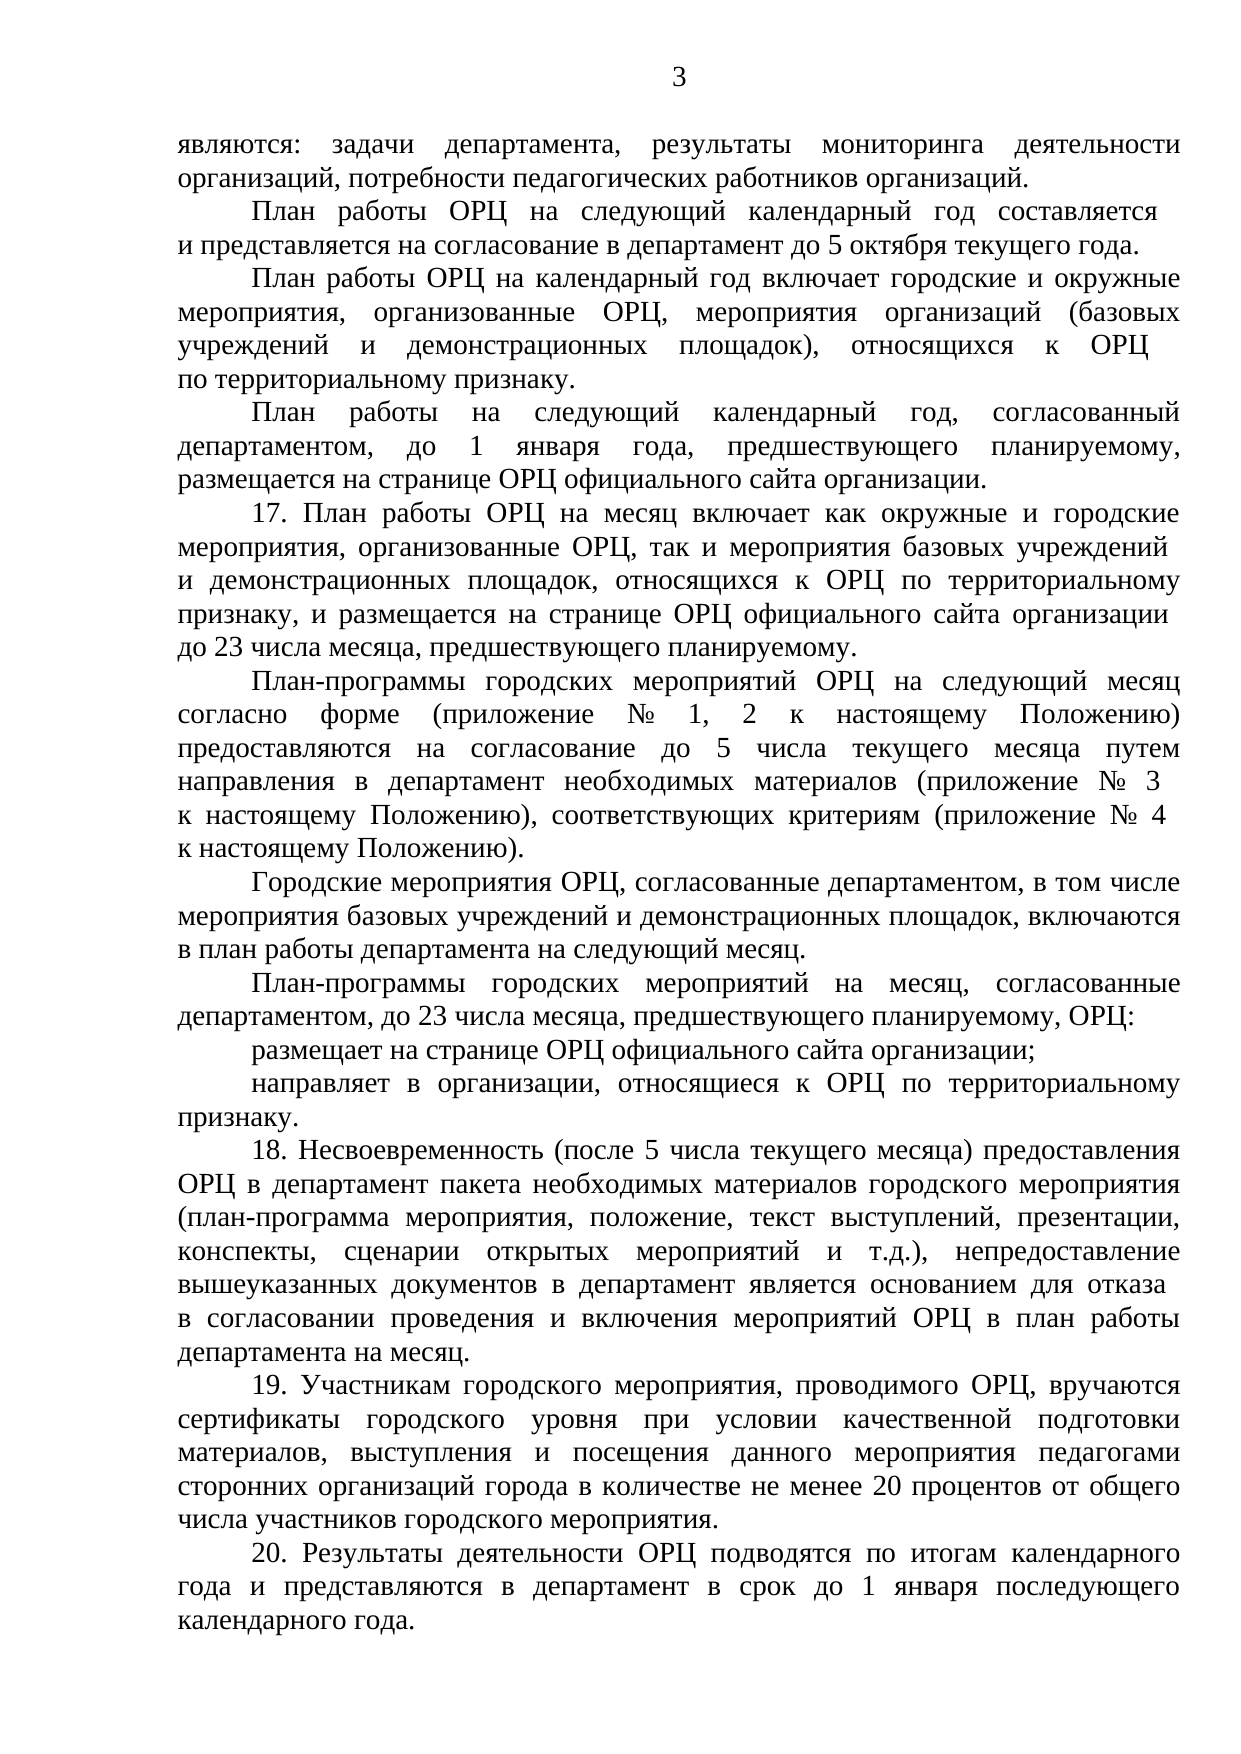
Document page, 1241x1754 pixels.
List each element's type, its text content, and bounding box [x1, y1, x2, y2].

text 18. Несвоевременность (после 5 числа текущего месяца) предоставления ОРЦ в департамент пакета необходимых материалов городского мероприятия (план-программа мероприятия, положение, текст выступлений, презентации, конспекты, сценарии открытых мероприятий и т.д.), непредоставление вышеуказанных документов в департамент является основанием для отказа в согласовании проведения и включения мероприятий ОРЦ в план работы департамента на месяц. [177, 1132, 1181, 1367]
text 20. Результаты деятельности ОРЦ подводятся по итогам календарного года и представляются в департамент в срок до 1 января последующего календарного года. [177, 1535, 1181, 1636]
text План работы ОРЦ на следующий календарный год составляется и представляется на согласование в департамент до 5 октября текущего года. [177, 193, 1181, 260]
text размещает на странице ОРЦ официального сайта организации; [177, 1032, 1181, 1065]
text Городские мероприятия ОРЦ, согласованные департаментом, в том числе мероприятия базовых учреждений и демонстрационных площадок, включаются в план работы департамента на следующий месяц. [177, 864, 1181, 965]
text План-программы городских мероприятий ОРЦ на следующий месяц согласно форме (приложение № 1, 2 к настоящему Положению) предоставляются на согласование до 5 числа текущего месяца путем направления в департамент необходимых материалов (приложение № 3 к настоящему Положению), соответствующих критериям (приложение № 4 к настоящему Положению). [177, 663, 1181, 864]
text План работы на следующий календарный год, согласованный департаментом, до 1 января года, предшествующего планируемому, размещается на странице ОРЦ официального сайта организации. [177, 394, 1181, 495]
text План-программы городских мероприятий на месяц, согласованные департаментом, до 23 числа месяца, предшествующего планируемому, ОРЦ: [177, 965, 1181, 1032]
text направляет в организации, относящиеся к ОРЦ по территориальному признаку. [177, 1065, 1181, 1132]
text 19. Участникам городского мероприятия, проводимого ОРЦ, вручаются сертификаты городского уровня при условии качественной подготовки материалов, выступления и посещения данного мероприятия педагогами сторонних организаций города в количестве не менее 20 процентов от общего числа участников городского мероприятия. [177, 1367, 1181, 1535]
text 17. План работы ОРЦ на месяц включает как окружные и городские мероприятия, организованные ОРЦ, так и мероприятия базовых учреждений и демонстрационных площадок, относящихся к ОРЦ по территориальному признаку, и размещается на странице ОРЦ официального сайта организации до 23 числа месяца, предшествующего планируемому. [177, 495, 1181, 663]
text План работы ОРЦ на календарный год включает городские и окружные мероприятия, организованные ОРЦ, мероприятия организаций (базовых учреждений и демонстрационных площадок), относящихся к ОРЦ по территориальному признаку. [177, 260, 1181, 394]
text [177, 126, 1181, 193]
